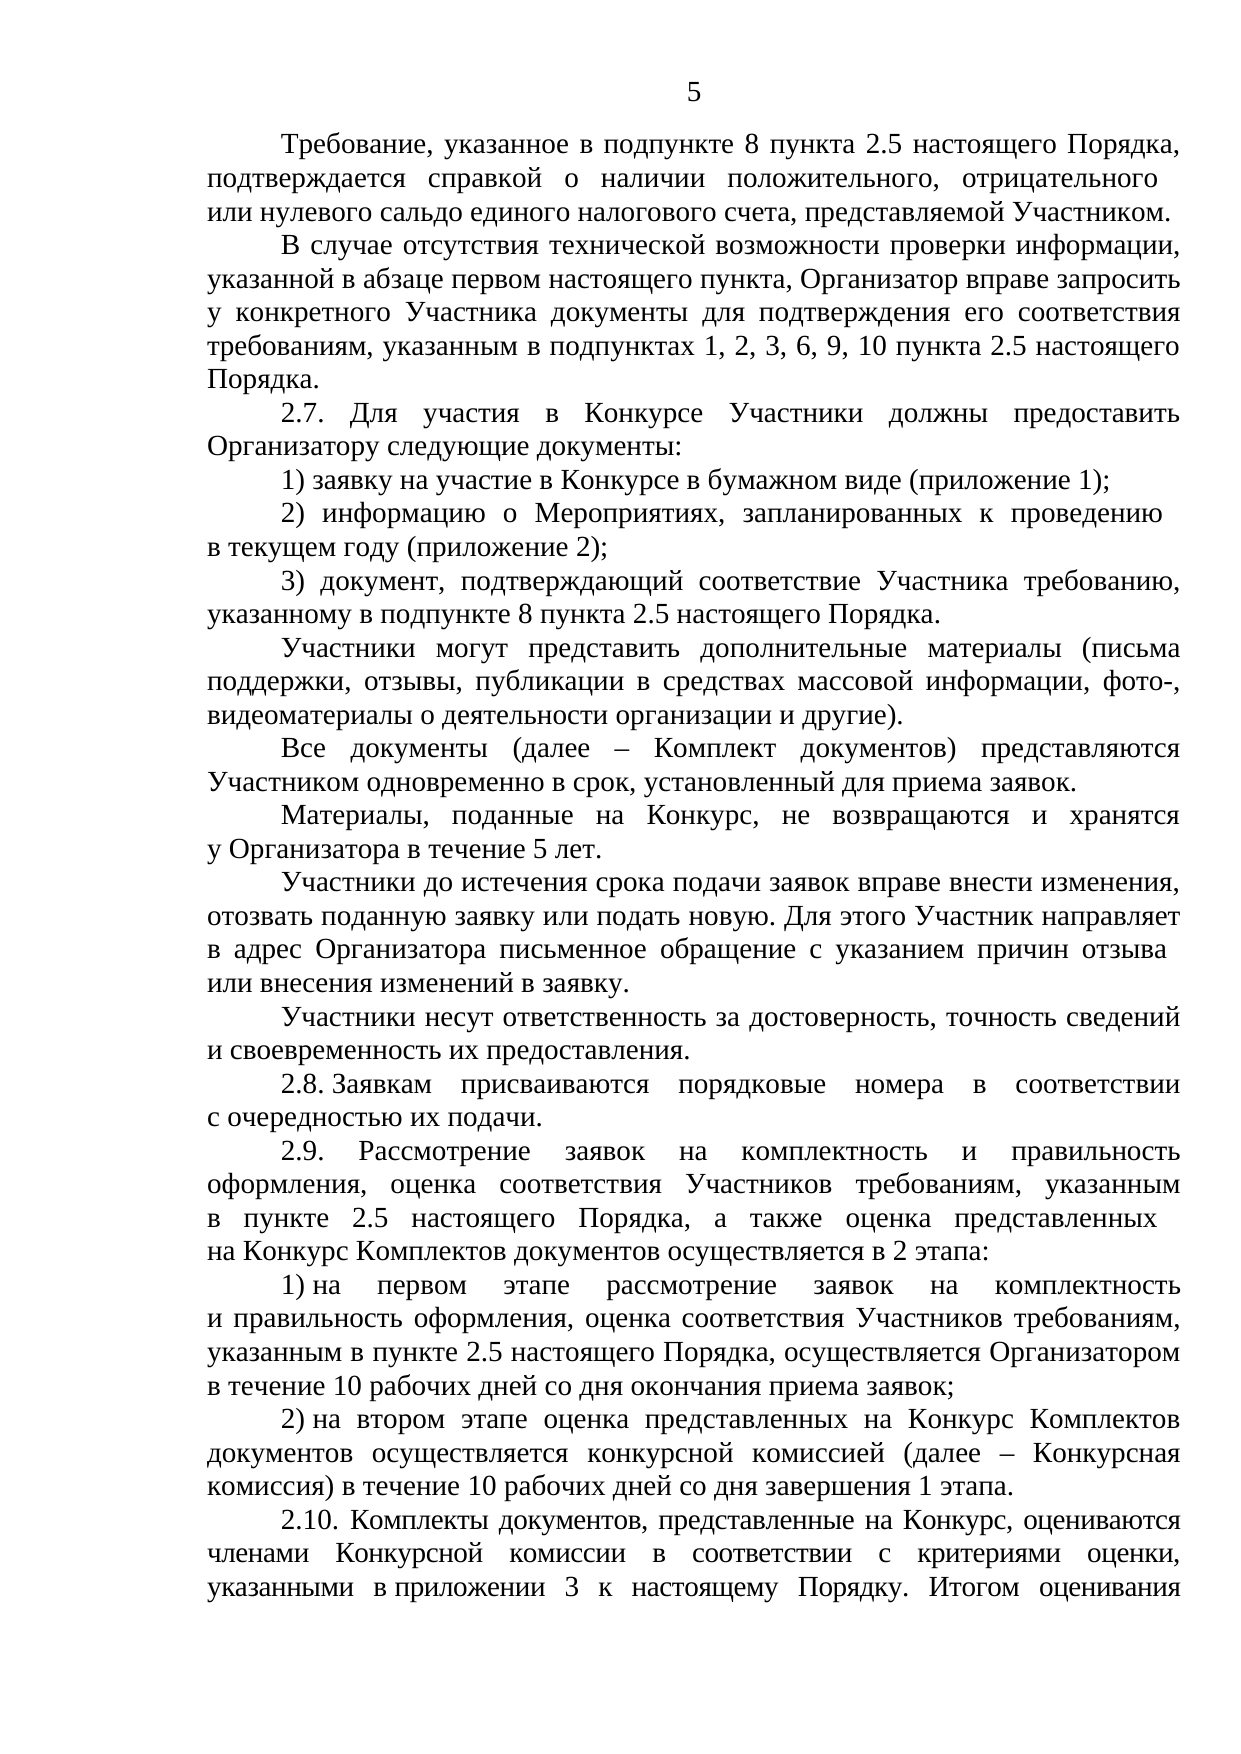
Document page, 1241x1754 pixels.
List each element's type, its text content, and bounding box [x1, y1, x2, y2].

text Участники несут ответственность за достоверность, точность сведений и своевременность их предоставления. [207, 999, 1181, 1066]
text 2) информацию о Мероприятиях, запланированных к проведению в текущем году (приложение 2); [207, 496, 1181, 563]
text Участники до истечения срока подачи заявок вправе внести изменения, отозвать поданную заявку или подать новую. Для этого Участник направляет в адрес Организатора письменное обращение с указанием причин отзыва или внесения изменений в заявку. [207, 864, 1181, 999]
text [207, 1502, 1181, 1602]
text 2.9. Рассмотрение заявок на комплектность и правильность оформления, оценка соответствия Участников требованиям, указанным в пункте 2.5 настоящего Порядка, а также оценка представленных на Конкурс Комплектов документов осуществляется в 2 этапа: [207, 1133, 1181, 1267]
text 2.8. Заявкам присваиваются порядковые номера в соответствии с очередностью их подачи. [207, 1066, 1181, 1133]
text В случае отсутствия технической возможности проверки информации, указанной в абзаце первом настоящего пункта, Организатор вправе запросить у конкретного Участника документы для подтверждения его соответствия требованиям, указанным в подпунктах 1, 2, 3, 6, 9, 10 пункта 2.5 настоящего Порядка. [207, 227, 1181, 395]
text Участники могут представить дополнительные материалы (письма поддержки, отзывы, публикации в средствах массовой информации, фото-, видеоматериалы о деятельности организации и другие). [207, 630, 1181, 730]
text Все документы (далее – Комплект документов) представляются Участником одновременно в срок, установленный для приема заявок. [207, 730, 1181, 797]
text 1) заявку на участие в Конкурсе в бумажном виде (приложение 1); [207, 462, 1181, 496]
text Материалы, поданные на Конкурс, не возвращаются и хранятся у Организатора в течение 5 лет. [207, 797, 1181, 864]
text 3) документ, подтверждающий соответствие Участника требованию, указанному в подпункте 8 пункта 2.5 настоящего Порядка. [207, 563, 1181, 630]
text 2.7. Для участия в Конкурсе Участники должны предоставить Организатору следующие документы: [207, 395, 1181, 462]
text 1) на первом этапе рассмотрение заявок на комплектность и правильность оформления, оценка соответствия Участников требованиям, указанным в пункте 2.5 настоящего Порядка, осуществляется Организатором в течение 10 рабочих дней со дня окончания приема заявок; [207, 1267, 1181, 1401]
text Требование, указанное в подпункте 8 пункта 2.5 настоящего Порядка, подтверждается справкой о наличии положительного, отрицательного или нулевого сальдо единого налогового счета, представляемой Участником. [207, 127, 1181, 227]
text 2) на втором этапе оценка представленных на Конкурс Комплектов документов осуществляется конкурсной комиссией (далее – Конкурсная комиссия) в течение 10 рабочих дней со дня завершения 1 этапа. [207, 1401, 1181, 1502]
